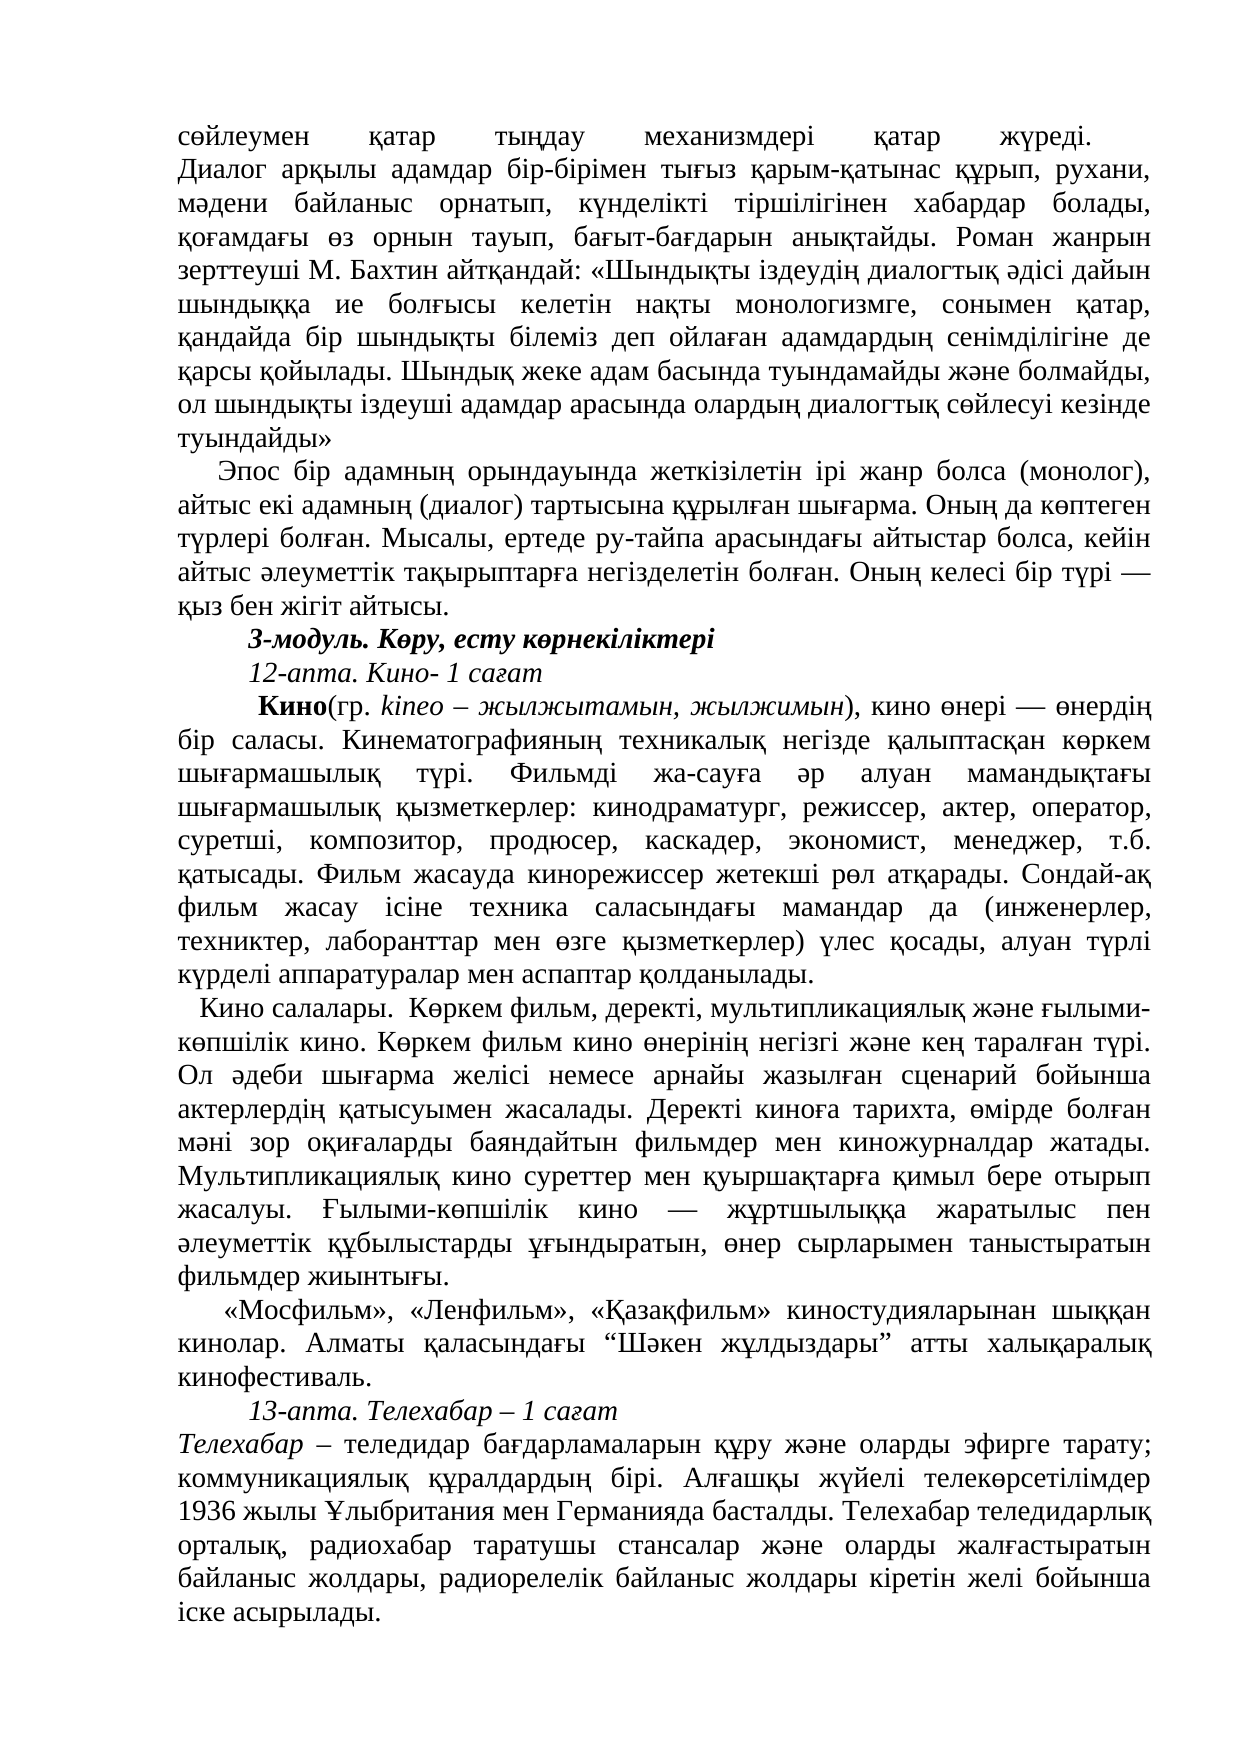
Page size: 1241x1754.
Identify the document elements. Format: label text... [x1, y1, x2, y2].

text 3-модуль. Көру, есту көрнекіліктері [177, 621, 1152, 655]
text Кино(гр. kіneo – жылжытамын, жылжимын), кино өнері — өнердің бір саласы. Кинематографияның техникалық негізде қалыптасқан көркем шығармашылық түрі. Фильмді жа-сауға әр алуан мамандықтағы шығармашылық қызметкерлер: кинодраматург, режиссер, актер, оператор, суретші, композитор, продюсер, каскадер, экономист, менеджер, т.б. қатысады. Фильм жасауда кинорежиссер жетекші рөл атқарады. Сондай-ақ фильм жасау ісіне техника саласындағы мамандар да (инженерлер, техниктер, лаборанттар мен өзге қызметкерлер) үлес қосады, алуан түрлі күрделі аппаратуралар мен аспаптар қолданылады. [177, 688, 1152, 990]
text «Мосфильм», «Ленфильм», «Қазақфильм» киностудияларынан шыққан кинолар. Алматы қаласындағы “Шәкен жұлдыздары” атты халықаралық кинофестиваль. [177, 1292, 1152, 1393]
text Телехабар – теледидар бағдарламаларын құру және оларды эфирге тарату; коммуникациялық құралдардың бірі. Алғашқы жүйелі телекөрсетілімдер 1936 жылы Ұлыбритания мен Германияда басталды. Телехабар теледидарлық орталық, радиохабар таратушы стансалар және оларды жалғастыратын байланыс жолдары, радиорелелік байланыс жолдары кіретін желі бойынша іске асырылады. [177, 1426, 1152, 1627]
text 12-апта. Кино- 1 сағат [177, 655, 1152, 688]
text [177, 118, 1152, 621]
text 13-апта. Телехабар – 1 сағат [177, 1393, 1152, 1426]
text Кино салалары. Көркем фильм, деректі, мультипликациялық және ғылыми-көпшілік кино. Көркем фильм кино өнерінің негізгі және кең таралған түрі. Ол әдеби шығарма желісі немесе арнайы жазылған сценарий бойынша актерлердің қатысуымен жасалады. Деректі киноға тарихта, өмірде болған мәні зор оқиғаларды баяндайтын фильмдер мен киножурналдар жатады. Мультипликациялық кино суреттер мен қуыршақтарға қимыл бере отырып жасалуы. Ғылыми-көпшілік кино — жұртшылыққа жаратылыс пен әлеуметтік құбылыстарды ұғындыратын, өнер сырларымен таныстыратын фильмдер жиынтығы. [177, 990, 1152, 1292]
